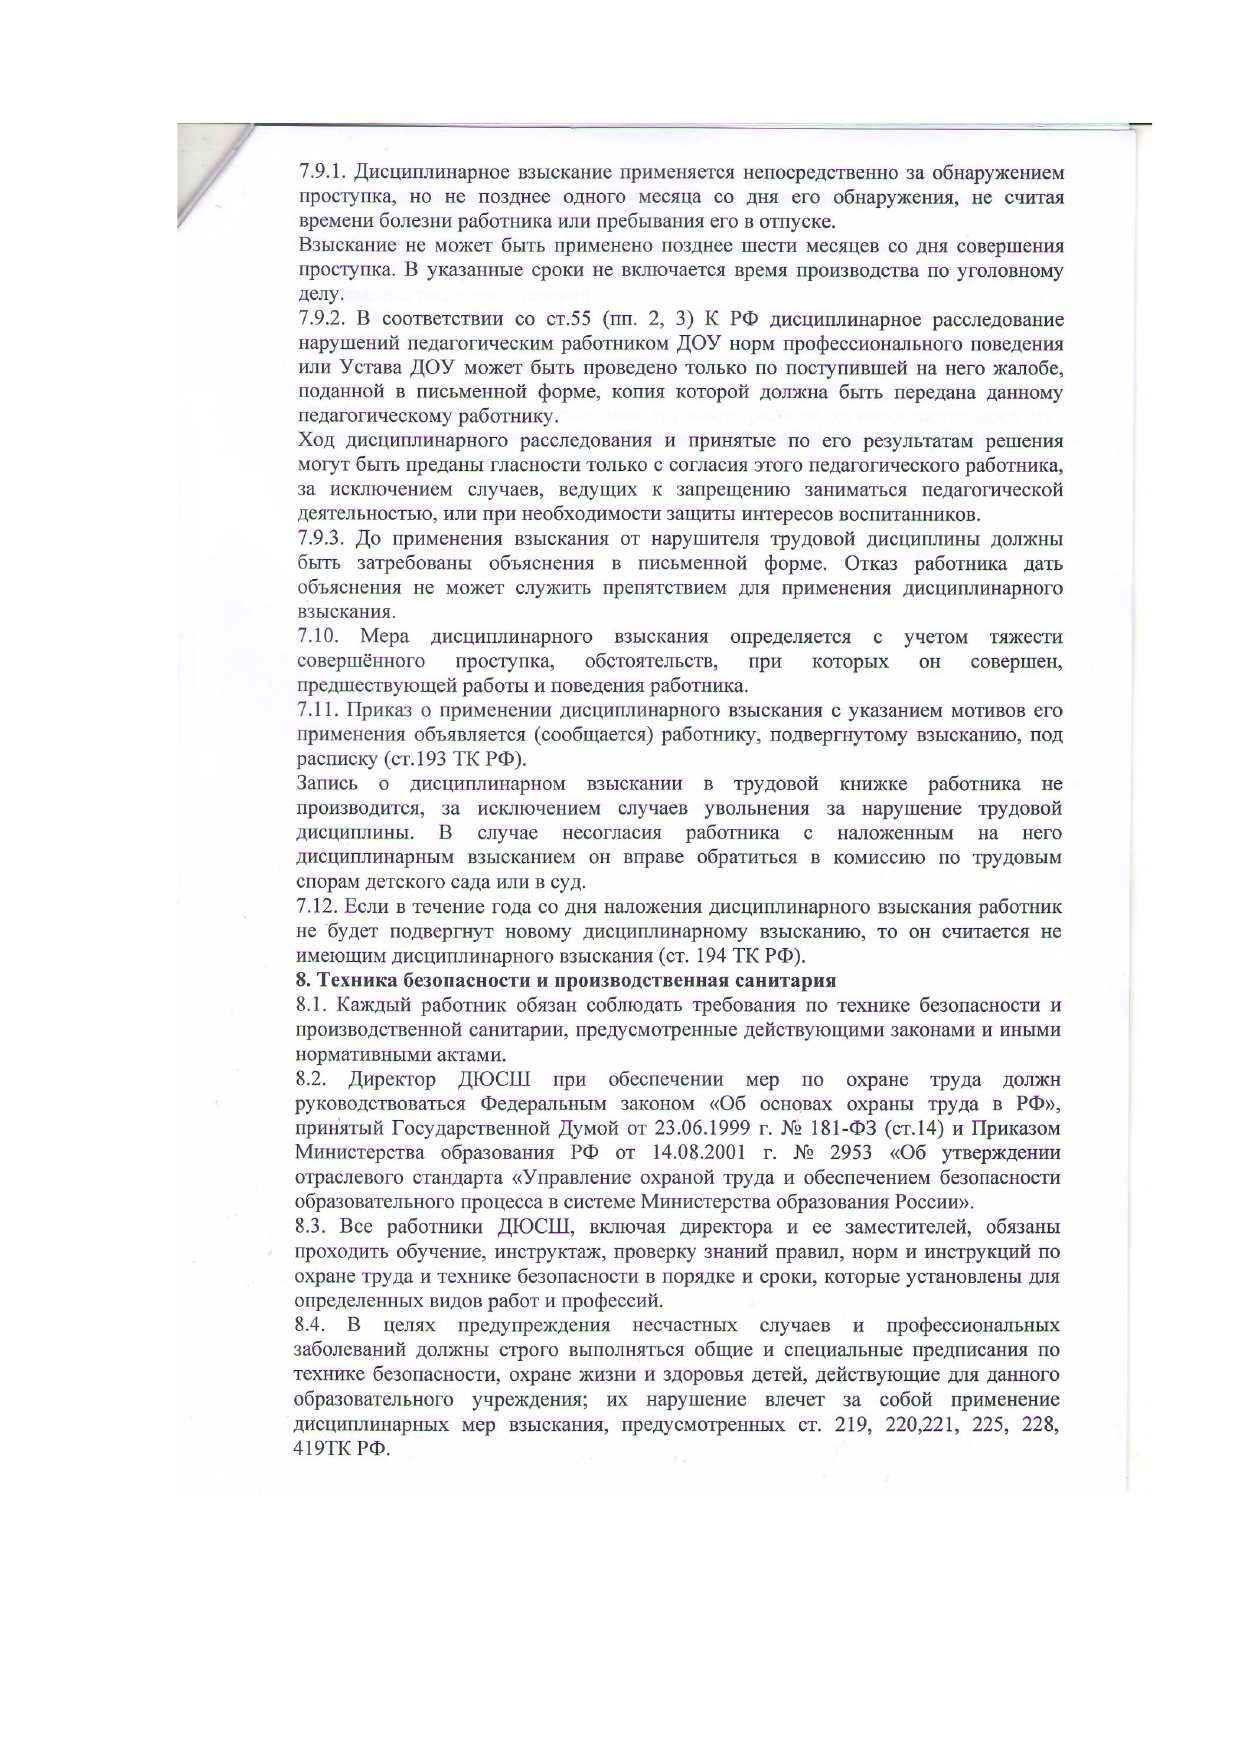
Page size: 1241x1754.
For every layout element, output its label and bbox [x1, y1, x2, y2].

picture [177, 118, 1153, 1496]
